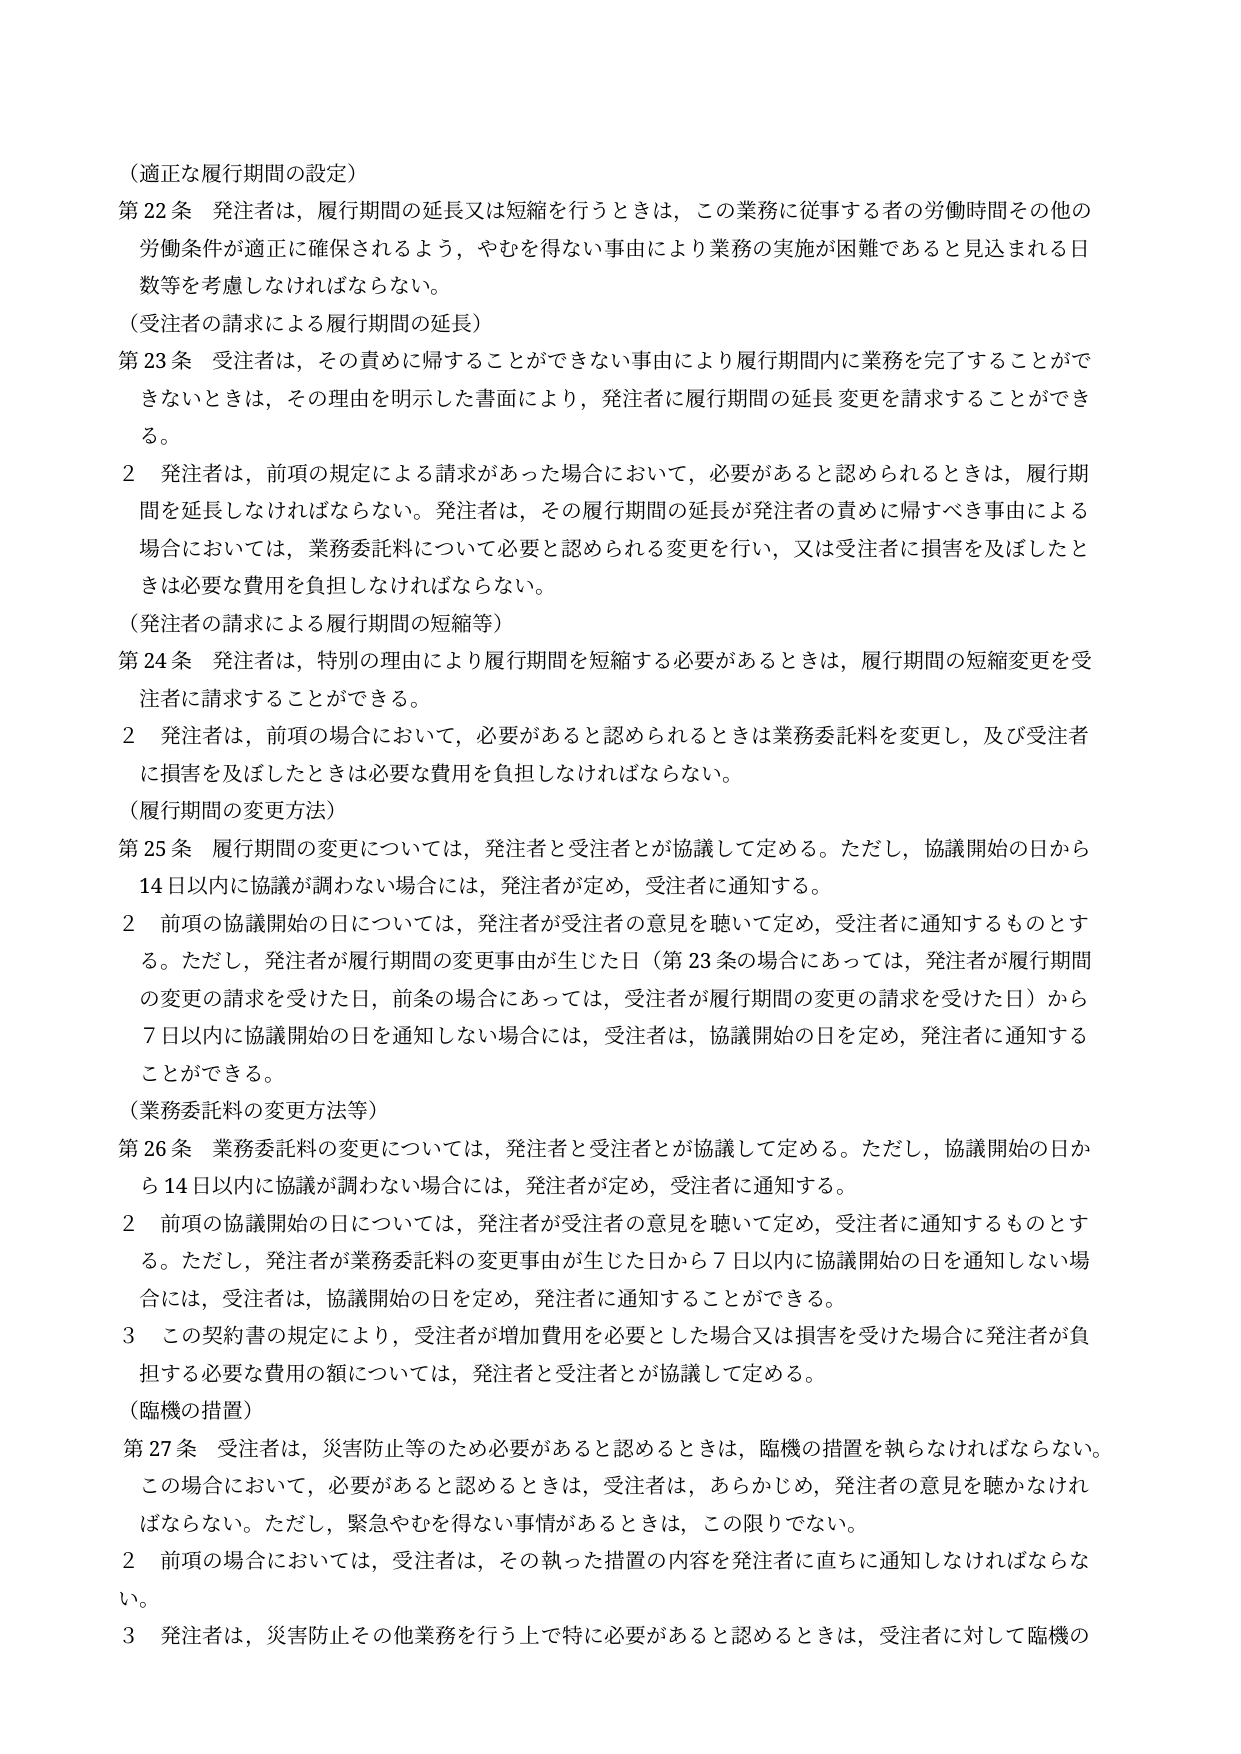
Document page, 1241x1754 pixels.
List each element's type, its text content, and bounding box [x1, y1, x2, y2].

text ２ 前項の協議開始の日については，発注者が受注者の意見を聴いて定め，受注者に通知するものとする。ただし，発注者が履行期間の変更事由が生じた日（第23条の場合にあっては，発注者が履行期間の変更の請求を受けた日，前条の場合にあっては，受注者が履行期間の変更の請求を受けた日）から７日以内に協議開始の日を通知しない場合には，受注者は，協議開始の日を定め，発注者に通知することができる。 [118, 903, 1093, 1091]
text 第24条 発注者は，特別の理由により履行期間を短縮する必要があるときは，履行期間の短縮変更を受注者に請求することができる。 [118, 641, 1093, 716]
text ２ 前項の協議開始の日については，発注者が受注者の意見を聴いて定め，受注者に通知するものとする。ただし，発注者が業務委託料の変更事由が生じた日から７日以内に協議開始の日を通知しない場合には，受注者は，協議開始の日を定め，発注者に通知することができる。 [118, 1203, 1093, 1316]
text 第22条 発注者は，履行期間の延長又は短縮を行うときは，この業務に従事する者の労働時間その他の労働条件が適正に確保されるよう，やむを得ない事由により業務の実施が困難であると見込まれる日数等を考慮しなければならない。 [118, 191, 1093, 303]
text （受注者の請求による履行期間の延長） [118, 303, 1093, 341]
text ２ 発注者は，前項の規定による請求があった場合において，必要があると認められるときは，履行期間を延長しなければならない。発注者は，その履行期間の延長が発注者の責めに帰すべき事由による場合においては，業務委託料について必要と認められる変更を行い，又は受注者に損害を及ぼしたときは必要な費用を負担しなければならない。 [118, 453, 1093, 603]
text ３ この契約書の規定により，受注者が増加費用を必要とした場合又は損害を受けた場合に発注者が負担する必要な費用の額については，発注者と受注者とが協議して定める。 [118, 1316, 1093, 1391]
text （発注者の請求による履行期間の短縮等） [118, 603, 1093, 641]
text 第23条 受注者は，その責めに帰することができない事由により履行期間内に業務を完了することができないときは，その理由を明示した書面により，発注者に履行期間の延長 変更を請求することができる。 [118, 341, 1093, 453]
text （業務委託料の変更方法等） [118, 1091, 1093, 1128]
text 第27条 受注者は，災害防止等のため必要があると認めるときは，臨機の措置を執らなければならない。この場合において，必要があると認めるときは，受注者は，あらかじめ，発注者の意見を聴かなければならない。ただし，緊急やむを得ない事情があるときは，この限りでない。 [118, 1428, 1093, 1541]
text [118, 1616, 1093, 1653]
text 第25条 履行期間の変更については，発注者と受注者とが協議して定める。ただし，協議開始の日から14日以内に協議が調わない場合には，発注者が定め，受注者に通知する。 [118, 828, 1093, 903]
text ２ 発注者は，前項の場合において，必要があると認められるときは業務委託料を変更し，及び受注者に損害を及ぼしたときは必要な費用を負担しなければならない。 [118, 716, 1093, 791]
text （臨機の措置） [118, 1391, 1093, 1428]
text 第26条 業務委託料の変更については，発注者と受注者とが協議して定める。ただし，協議開始の日から14日以内に協議が調わない場合には，発注者が定め，受注者に通知する。 [118, 1128, 1093, 1203]
text ２ 前項の場合においては，受注者は，その執った措置の内容を発注者に直ちに通知しなければならない。 [118, 1541, 1093, 1616]
text （履行期間の変更方法） [118, 791, 1093, 828]
text （適正な履行期間の設定） [118, 153, 1093, 191]
